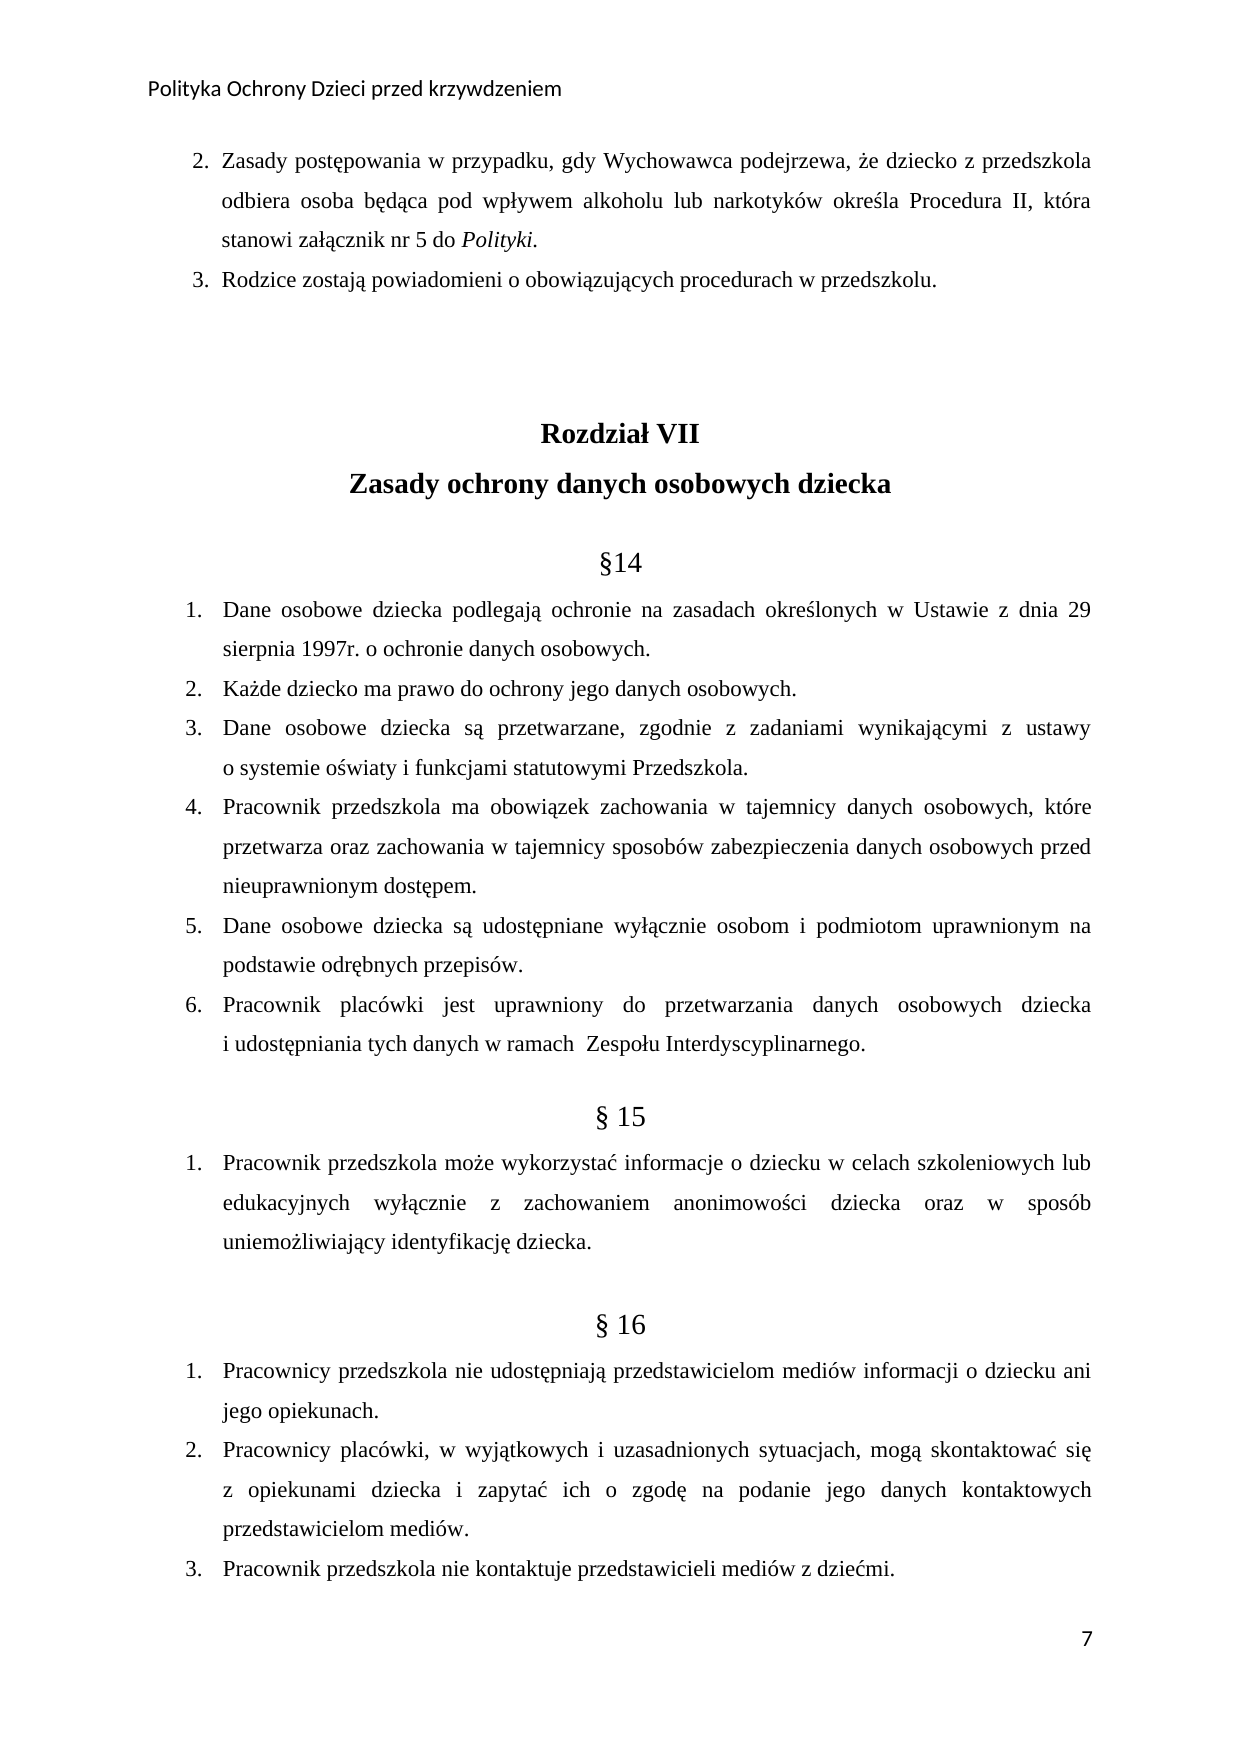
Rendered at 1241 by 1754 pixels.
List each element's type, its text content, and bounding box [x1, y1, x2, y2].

list Pracownik przedszkola ma obowiązek zachowania w tajemnicy danych osobowych, które przetwarza oraz zachowania w tajemnicy sposobów zabezpieczenia danych osobowych przed nieuprawnionym dostępem. [185, 793, 1093, 899]
list Pracownik przedszkola może wykorzystać informacje o dziecku w celach szkoleniowych lub edukacyjnych wyłącznie z zachowaniem anonimowości dziecka oraz w sposób uniemożliwiający identyfikację dziecka. [185, 1149, 1093, 1254]
text § 15 [148, 1099, 1093, 1132]
list Pracownicy przedszkola nie udostępniają przedstawicielom mediów informacji o dziecku ani jego opiekunach. [185, 1357, 1093, 1423]
list Dane osobowe dziecka są przetwarzane, zgodnie z zadaniami wynikającymi z ustawy o systemie oświaty i funkcjami statutowymi Przedszkola. [185, 714, 1093, 780]
subtitle Zasady ochrony danych osobowych dziecka [148, 466, 1093, 500]
list Pracownik przedszkola nie kontaktuje przedstawicieli mediów z dziećmi. [185, 1555, 1093, 1581]
list Dane osobowe dziecka podlegają ochronie na zasadach określonych w Ustawie z dnia 29 sierpnia 1997r. o ochronie danych osobowych. [185, 596, 1093, 662]
list Zasady postępowania w przypadku, gdy Wychowawca podejrzewa, że dziecko z przedszkola odbiera osoba będąca pod wpływem alkoholu lub narkotyków określa Procedura II, która stanowi załącznik nr 5 do Polityki. [192, 148, 1093, 253]
text §14 [148, 546, 1093, 579]
list § 16 [148, 1307, 1093, 1341]
list Pracownicy placówki, w wyjątkowych i uzasadnionych sytuacjach, mogą skontaktować się z opiekunami dziecka i zapytać ich o zgodę na podanie jego danych kontaktowych przedstawicielom mediów. [185, 1436, 1093, 1542]
list Każde dziecko ma prawo do ochrony jego danych osobowych. [185, 675, 1093, 701]
list Pracownik placówki jest uprawniony do przetwarzania danych osobowych dziecka i udostępniania tych danych w ramach Zespołu Interdyscyplinarnego. [185, 991, 1093, 1057]
list Dane osobowe dziecka są udostępniane wyłącznie osobom i podmiotom uprawnionym na podstawie odrębnych przepisów. [185, 912, 1093, 978]
subtitle Rozdział VII [148, 416, 1093, 449]
list Rodzice zostają powiadomieni o obowiązujących procedurach w przedszkolu. [192, 266, 1093, 292]
